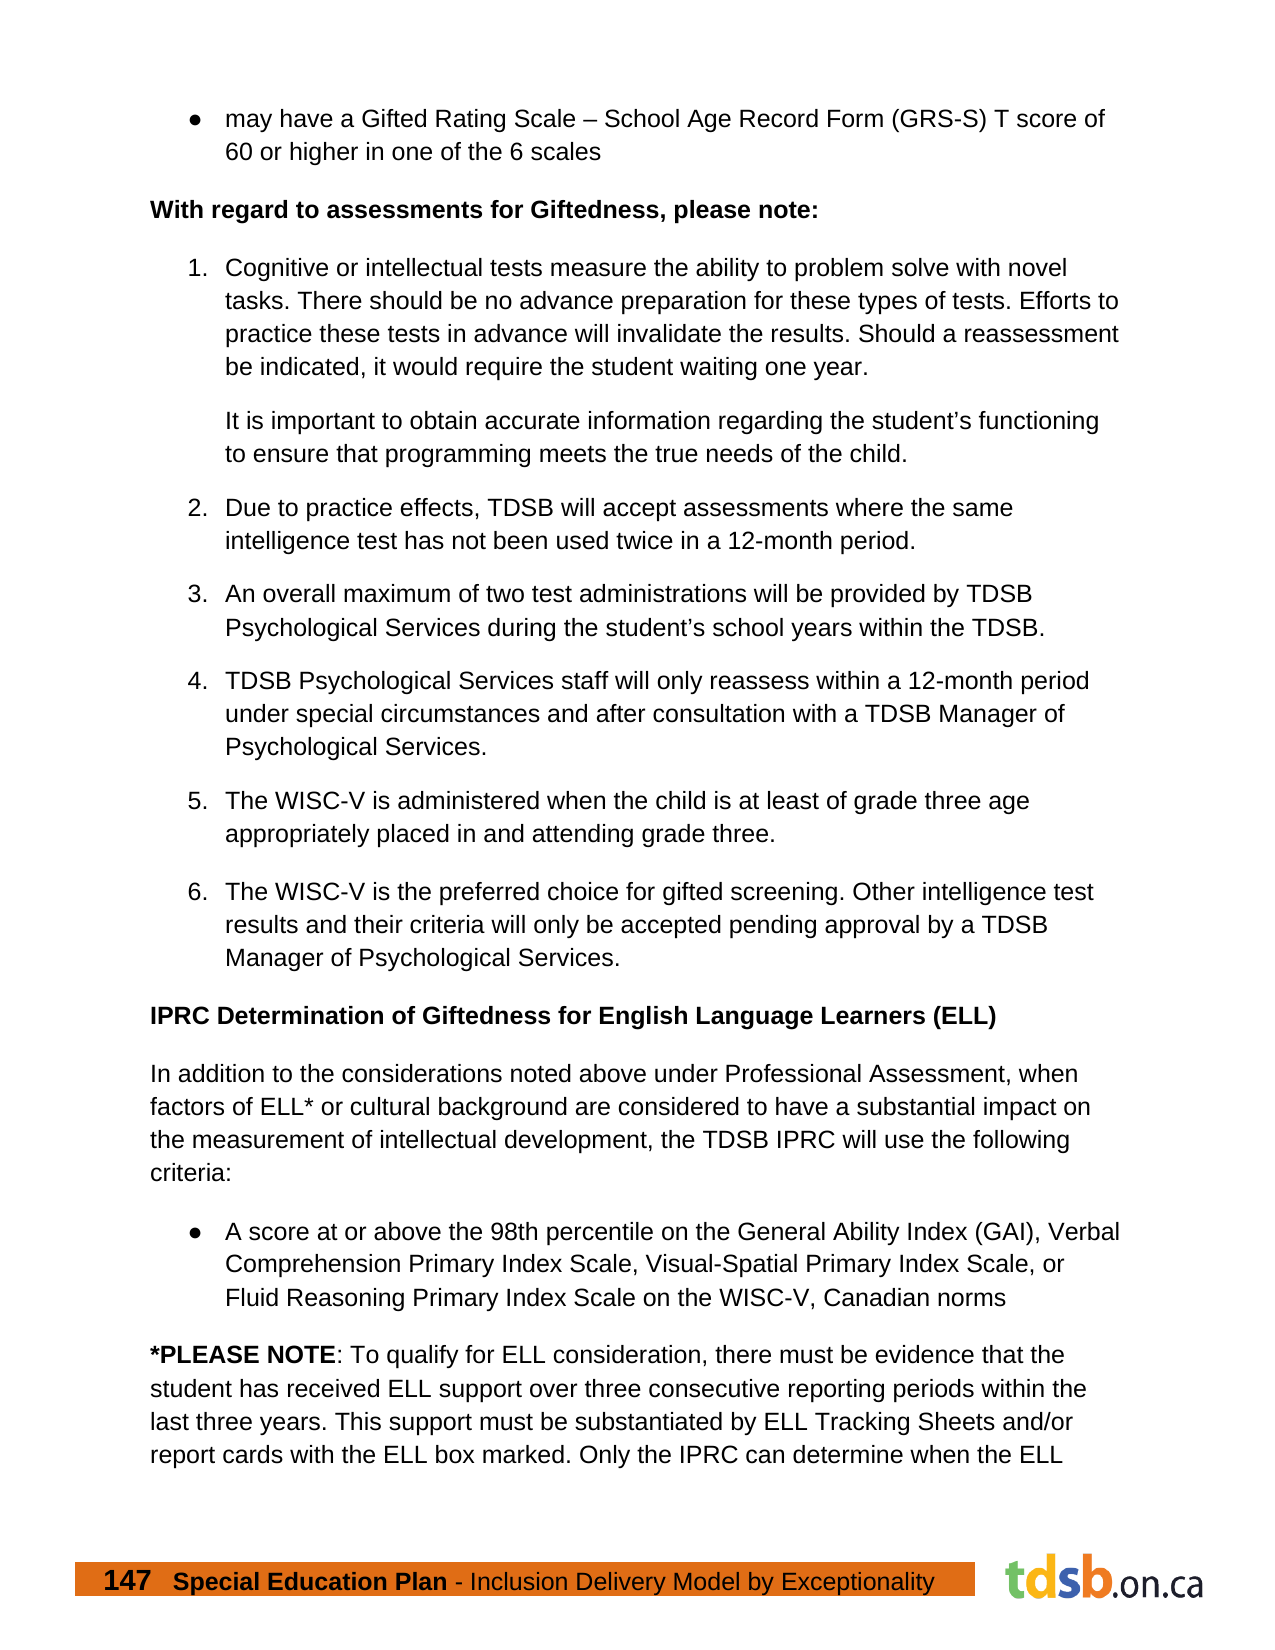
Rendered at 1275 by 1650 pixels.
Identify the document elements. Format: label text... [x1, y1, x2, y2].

list A score at or above the 98th percentile on the General Ability Index (GAI), Verbal Comprehension Primary Index Scale, Visual-Spatial Primary Index Scale, or Fluid Reasoning Primary Index Scale on the WISC-V, Canadian norms [187, 1216, 1125, 1311]
text With regard to assessments for Giftedness, please note: [150, 195, 1125, 223]
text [150, 1341, 1125, 1468]
list TDSB Psychological Services staff will only reassess within a 12-month period under special circumstances and after consultation with a TDSB Manager of Psychological Services. [187, 666, 1125, 761]
list may have a Gifted Rating Scale – School Age Record Form (GRS-S) T score of 60 or higher in one of the 6 scales [187, 104, 1125, 166]
list The WISC-V is the preferred choice for gifted screening. Other intelligence test results and their criteria will only be accepted pending approval by a TDSB Manager of Psychological Services. [187, 877, 1125, 972]
list Cognitive or intellectual tests measure the ability to problem solve with novel tasks. There should be no advance preparation for these types of tests. Efforts to practice these tests in advance will invalidate the results. Should a reassessment be indicated, it would require the student waiting one year. [187, 253, 1125, 381]
list Due to practice effects, TDSB will accept assessments where the same intelligence test has not been used twice in a 12-month period. [187, 493, 1125, 554]
picture [1000, 1550, 1207, 1603]
text It is important to obtain accurate information regarding the student’s functioning to ensure that programming meets the true needs of the child. [225, 406, 1125, 467]
text IPRC Determination of Giftedness for English Language Learners (ELL) [150, 1001, 1125, 1030]
text In addition to the considerations noted above under Professional Assessment, when factors of ELL* or cultural background are considered to have a substantial impact on the measurement of intellectual development, the TDSB IPRC will use the following criteria: [150, 1059, 1125, 1187]
list The WISC-V is administered when the child is at least of grade three age appropriately placed in and attending grade three. [187, 786, 1125, 848]
list An overall maximum of two test administrations will be provided by TDSB Psychological Services during the student’s school years within the TDSB. [187, 579, 1125, 641]
